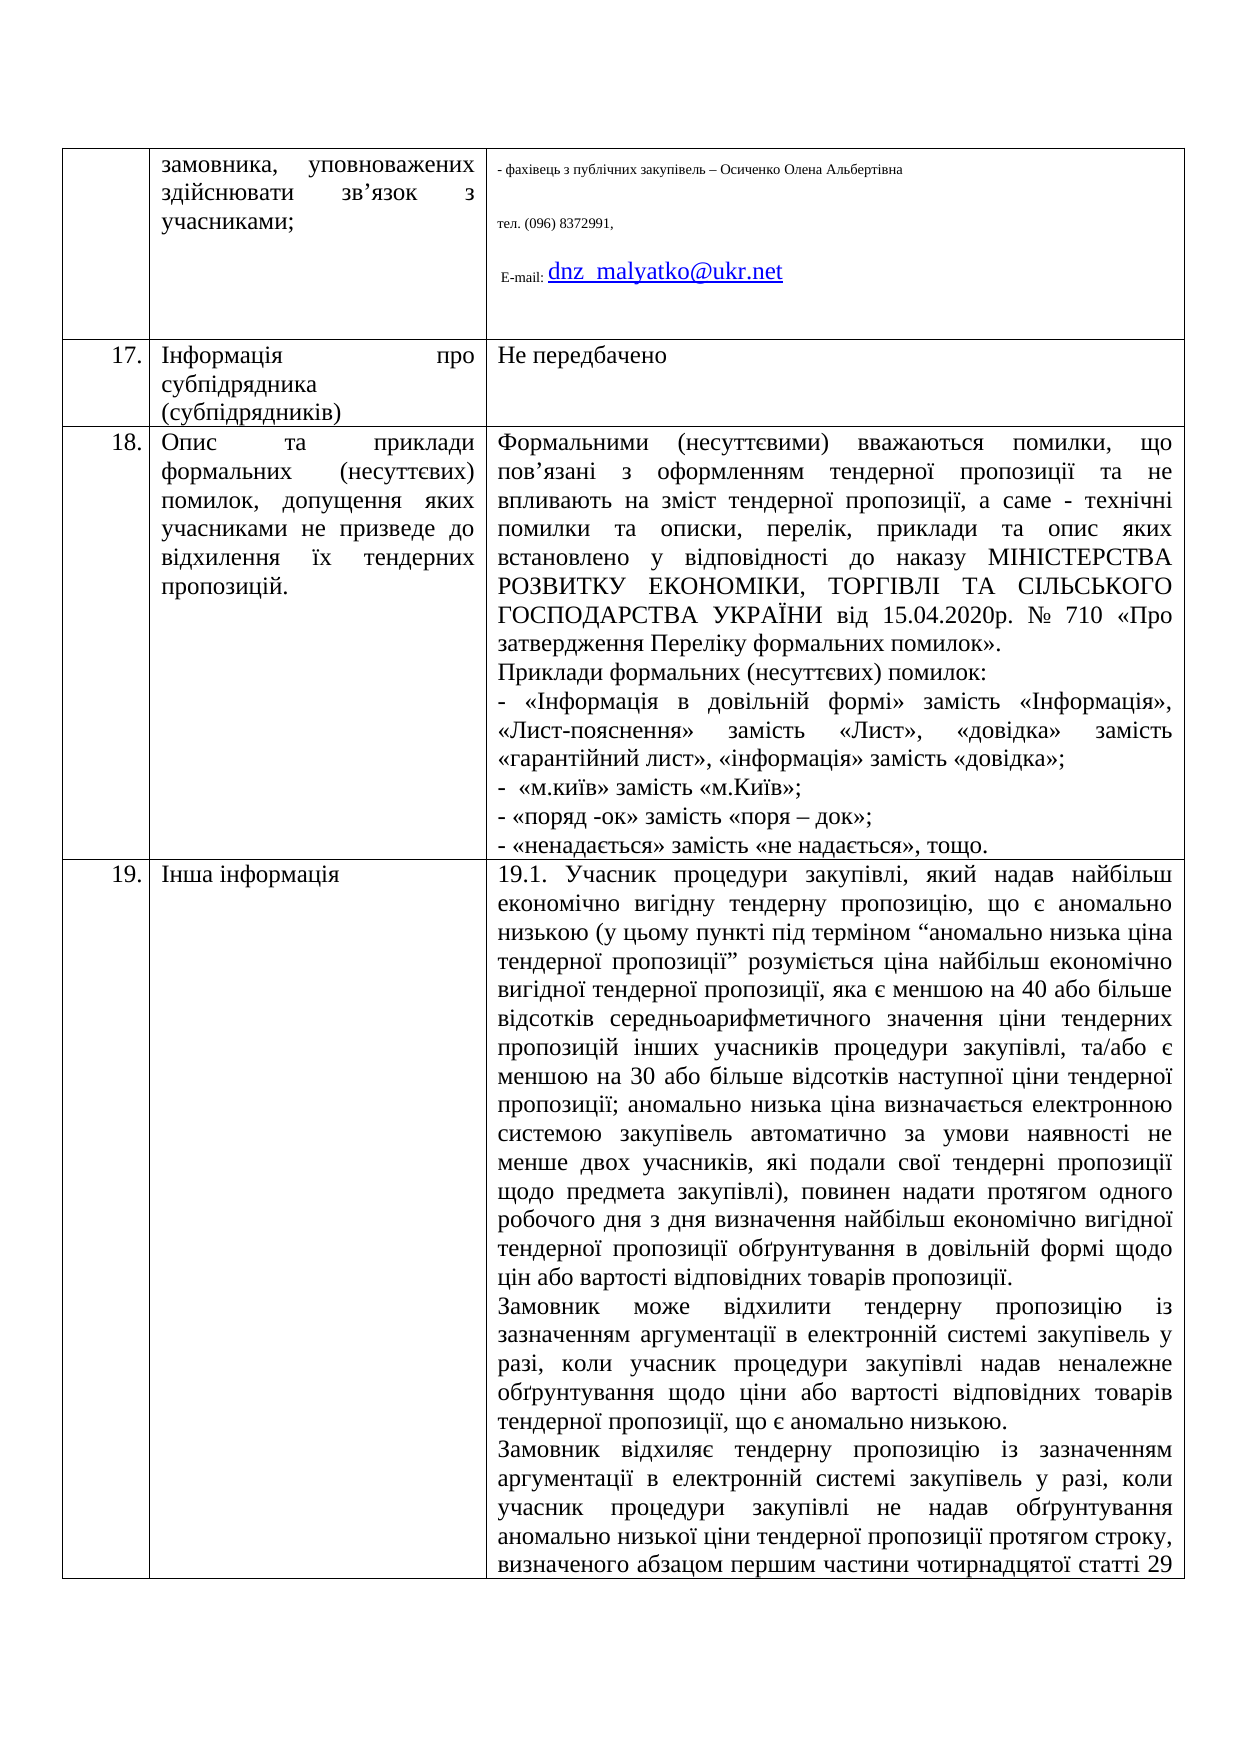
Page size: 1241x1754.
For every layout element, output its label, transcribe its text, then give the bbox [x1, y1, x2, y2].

table_cell Опис та приклади формальних (несуттєвих) помилок, допущення яких учасниками не призведе до відхилення їх тендерних пропозицій. [150, 427, 486, 858]
table_cell [63, 149, 149, 339]
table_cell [487, 149, 1184, 339]
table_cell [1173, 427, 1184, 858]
table_cell [63, 427, 149, 858]
table_cell Не передбачено [487, 340, 1184, 426]
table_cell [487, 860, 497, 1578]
table_cell Інша інформація [150, 860, 486, 1578]
table_cell [63, 860, 149, 1578]
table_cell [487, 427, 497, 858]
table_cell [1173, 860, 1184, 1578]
table_cell [63, 340, 149, 426]
